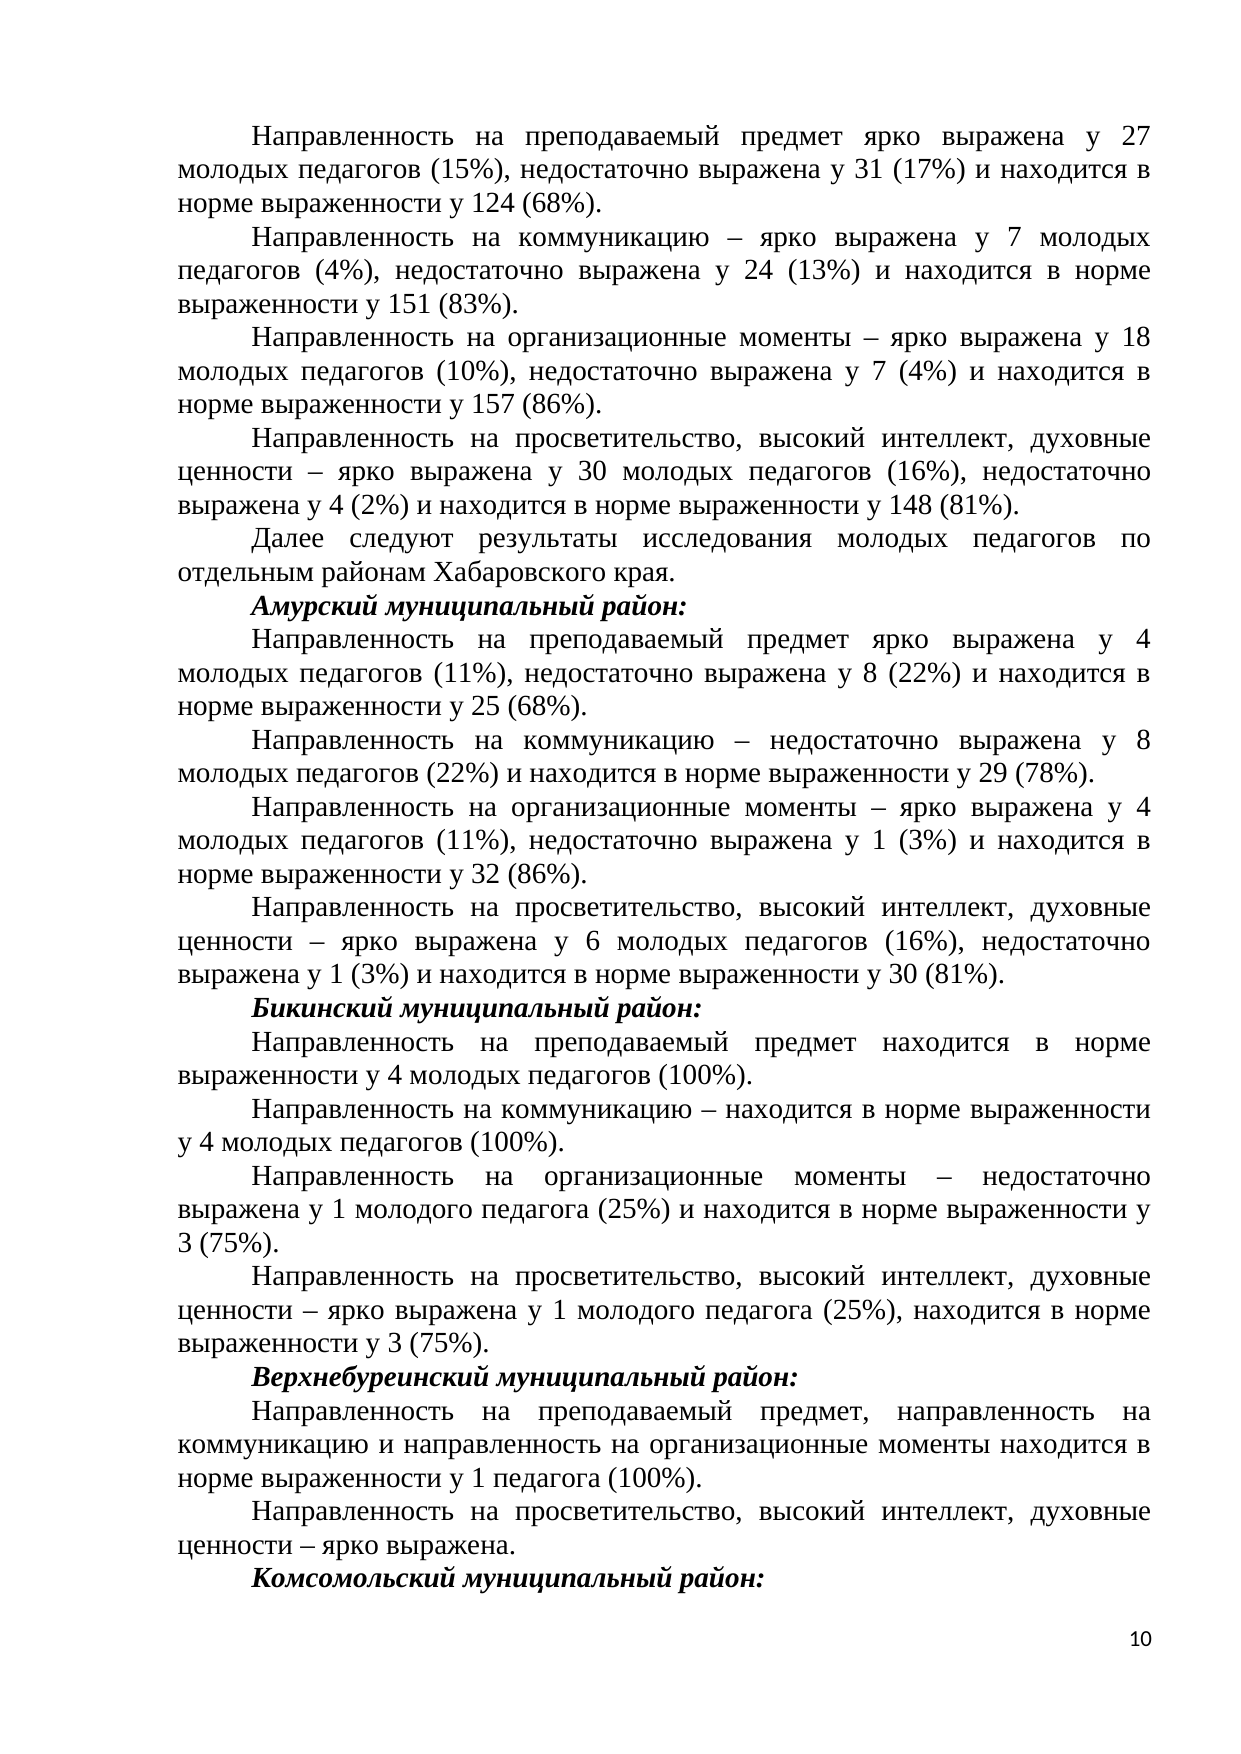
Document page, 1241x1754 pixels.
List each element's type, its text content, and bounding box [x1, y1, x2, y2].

text Направленность на преподаваемый предмет, направленность на коммуникацию и направленность на организационные моменты находится в норме выраженности у 1 педагога (100%). [177, 1393, 1152, 1493]
text Направленность на преподаваемый предмет находится в норме выраженности у 4 молодых педагогов (100%). [177, 1024, 1152, 1091]
text Амурский муниципальный район: [177, 588, 1152, 621]
text Направленность на коммуникацию – ярко выражена у 7 молодых педагогов (4%), недостаточно выражена у 24 (13%) и находится в норме выраженности у 151 (83%). [177, 219, 1152, 319]
text Направленность на преподаваемый предмет ярко выражена у 27 молодых педагогов (15%), недостаточно выражена у 31 (17%) и находится в норме выраженности у 124 (68%). [177, 118, 1152, 219]
text Бикинский муниципальный район: [177, 990, 1152, 1024]
text Направленность на коммуникацию – находится в норме выраженности у 4 молодых педагогов (100%). [177, 1091, 1152, 1158]
text Направленность на организационные моменты – ярко выражена у 18 молодых педагогов (10%), недостаточно выражена у 7 (4%) и находится в норме выраженности у 157 (86%). [177, 319, 1152, 420]
text Верхнебуреинский муниципальный район: [177, 1359, 1152, 1393]
text Направленность на просветительство, высокий интеллект, духовные ценности – ярко выражена у 30 молодых педагогов (16%), недостаточно выражена у 4 (2%) и находится в норме выраженности у 148 (81%). [177, 420, 1152, 521]
text Направленность на организационные моменты – недостаточно выражена у 1 молодого педагога (25%) и находится в норме выраженности у 3 (75%). [177, 1158, 1152, 1258]
text Направленность на просветительство, высокий интеллект, духовные ценности – ярко выражена у 1 молодого педагога (25%), находится в норме выраженности у 3 (75%). [177, 1258, 1152, 1359]
text Направленность на просветительство, высокий интеллект, духовные ценности – ярко выражена у 6 молодых педагогов (16%), недостаточно выражена у 1 (3%) и находится в норме выраженности у 30 (81%). [177, 889, 1152, 990]
text Направленность на коммуникацию – недостаточно выражена у 8 молодых педагогов (22%) и находится в норме выраженности у 29 (78%). [177, 722, 1152, 789]
text Направленность на преподаваемый предмет ярко выражена у 4 молодых педагогов (11%), недостаточно выражена у 8 (22%) и находится в норме выраженности у 25 (68%). [177, 621, 1152, 722]
text Комсомольский муниципальный район: [177, 1560, 1152, 1594]
text Далее следуют результаты исследования молодых педагогов по отдельным районам Хабаровского края. [177, 521, 1152, 588]
text Направленность на просветительство, высокий интеллект, духовные ценности – ярко выражена. [177, 1493, 1152, 1560]
text Направленность на организационные моменты – ярко выражена у 4 молодых педагогов (11%), недостаточно выражена у 1 (3%) и находится в норме выраженности у 32 (86%). [177, 789, 1152, 889]
